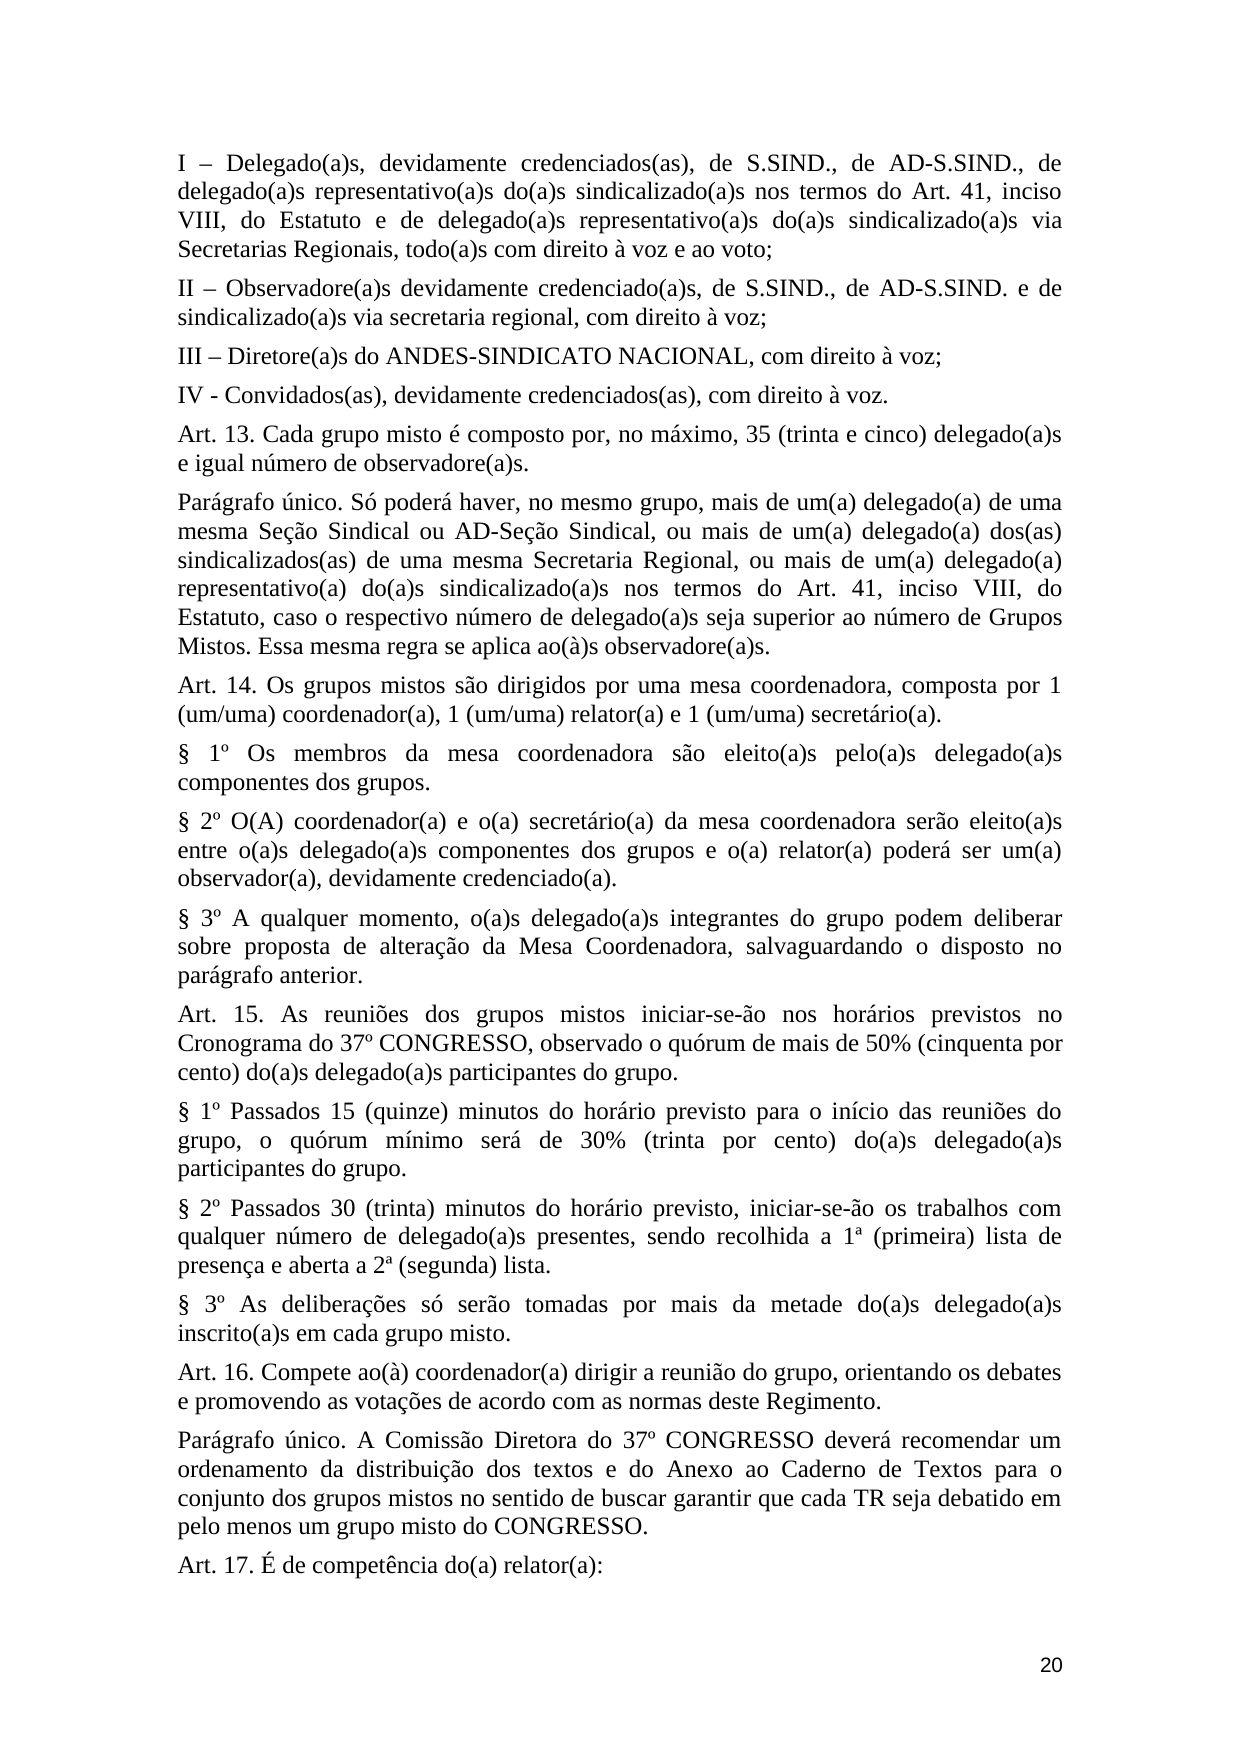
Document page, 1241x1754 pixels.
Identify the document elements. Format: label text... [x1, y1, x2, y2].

text Art. 14. Os grupos mistos são dirigidos por uma mesa coordenadora, composta por 1 (um/uma) coordenador(a), 1 (um/uma) relator(a) e 1 (um/uma) secretário(a). [177, 670, 1063, 728]
text II – Observadore(a)s devidamente credenciado(a)s, de S.SIND., de AD-S.SIND. e de sindicalizado(a)s via secretaria regional, com direito à voz; [177, 273, 1063, 331]
text I – Delegado(a)s, devidamente credenciados(as), de S.SIND., de AD-S.SIND., de delegado(a)s representativo(a)s do(a)s sindicalizado(a)s nos termos do Art. 41, inciso VIII, do Estatuto e de delegado(a)s representativo(a)s do(a)s sindicalizado(a)s via Secretarias Regionais, todo(a)s com direito à voz e ao voto; [177, 148, 1063, 263]
text § 3º As deliberações só serão tomadas por mais da metade do(a)s delegado(a)s inscrito(a)s em cada grupo misto. [177, 1289, 1063, 1347]
text § 2º O(A) coordenador(a) e o(a) secretário(a) da mesa coordenadora serão eleito(a)s entre o(a)s delegado(a)s componentes dos grupos e o(a) relator(a) poderá ser um(a) observador(a), devidamente credenciado(a). [177, 806, 1063, 892]
text Art. 16. Compete ao(à) coordenador(a) dirigir a reunião do grupo, orientando os debates e promovendo as votações de acordo com as normas deste Regimento. [177, 1357, 1063, 1415]
text Art. 15. As reuniões dos grupos mistos iniciar-se-ão nos horários previstos no Cronograma do 37º CONGRESSO, observado o quórum de mais de 50% (cinquenta por cento) do(a)s delegado(a)s participantes do grupo. [177, 999, 1063, 1086]
text Parágrafo único. Só poderá haver, no mesmo grupo, mais de um(a) delegado(a) de uma mesma Seção Sindical ou AD-Seção Sindical, ou mais de um(a) delegado(a) dos(as) sindicalizados(as) de uma mesma Secretaria Regional, ou mais de um(a) delegado(a) representativo(a) do(a)s sindicalizado(a)s nos termos do Art. 41, inciso VIII, do Estatuto, caso o respectivo número de delegado(a)s seja superior ao número de Grupos Mistos. Essa mesma regra se aplica ao(à)s observadore(a)s. [177, 487, 1063, 660]
text Art. 13. Cada grupo misto é composto por, no máximo, 35 (trinta e cinco) delegado(a)s e igual número de observadore(a)s. [177, 419, 1063, 477]
text § 2º Passados 30 (trinta) minutos do horário previsto, iniciar-se-ão os trabalhos com qualquer número de delegado(a)s presentes, sendo recolhida a 1ª (primeira) lista de presença e aberta a 2ª (segunda) lista. [177, 1193, 1063, 1279]
text III – Diretore(a)s do ANDES-SINDICATO NACIONAL, com direito à voz; [177, 341, 1063, 370]
text § 1º Os membros da mesa coordenadora são eleito(a)s pelo(a)s delegado(a)s componentes dos grupos. [177, 738, 1063, 796]
text IV - Convidados(as), devidamente credenciados(as), com direito à voz. [177, 380, 1063, 409]
text Parágrafo único. A Comissão Diretora do 37º CONGRESSO deverá recomendar um ordenamento da distribuição dos textos e do Anexo ao Caderno de Textos para o conjunto dos grupos mistos no sentido de buscar garantir que cada TR seja debatido em pelo menos um grupo misto do CONGRESSO. [177, 1425, 1063, 1540]
text § 1º Passados 15 (quinze) minutos do horário previsto para o início das reuniões do grupo, o quórum mínimo será de 30% (trinta por cento) do(a)s delegado(a)s participantes do grupo. [177, 1096, 1063, 1182]
text Art. 17. É de competência do(a) relator(a): [177, 1551, 1063, 1579]
text § 3º A qualquer momento, o(a)s delegado(a)s integrantes do grupo podem deliberar sobre proposta de alteração da Mesa Coordenadora, salvaguardando o disposto no parágrafo anterior. [177, 903, 1063, 989]
